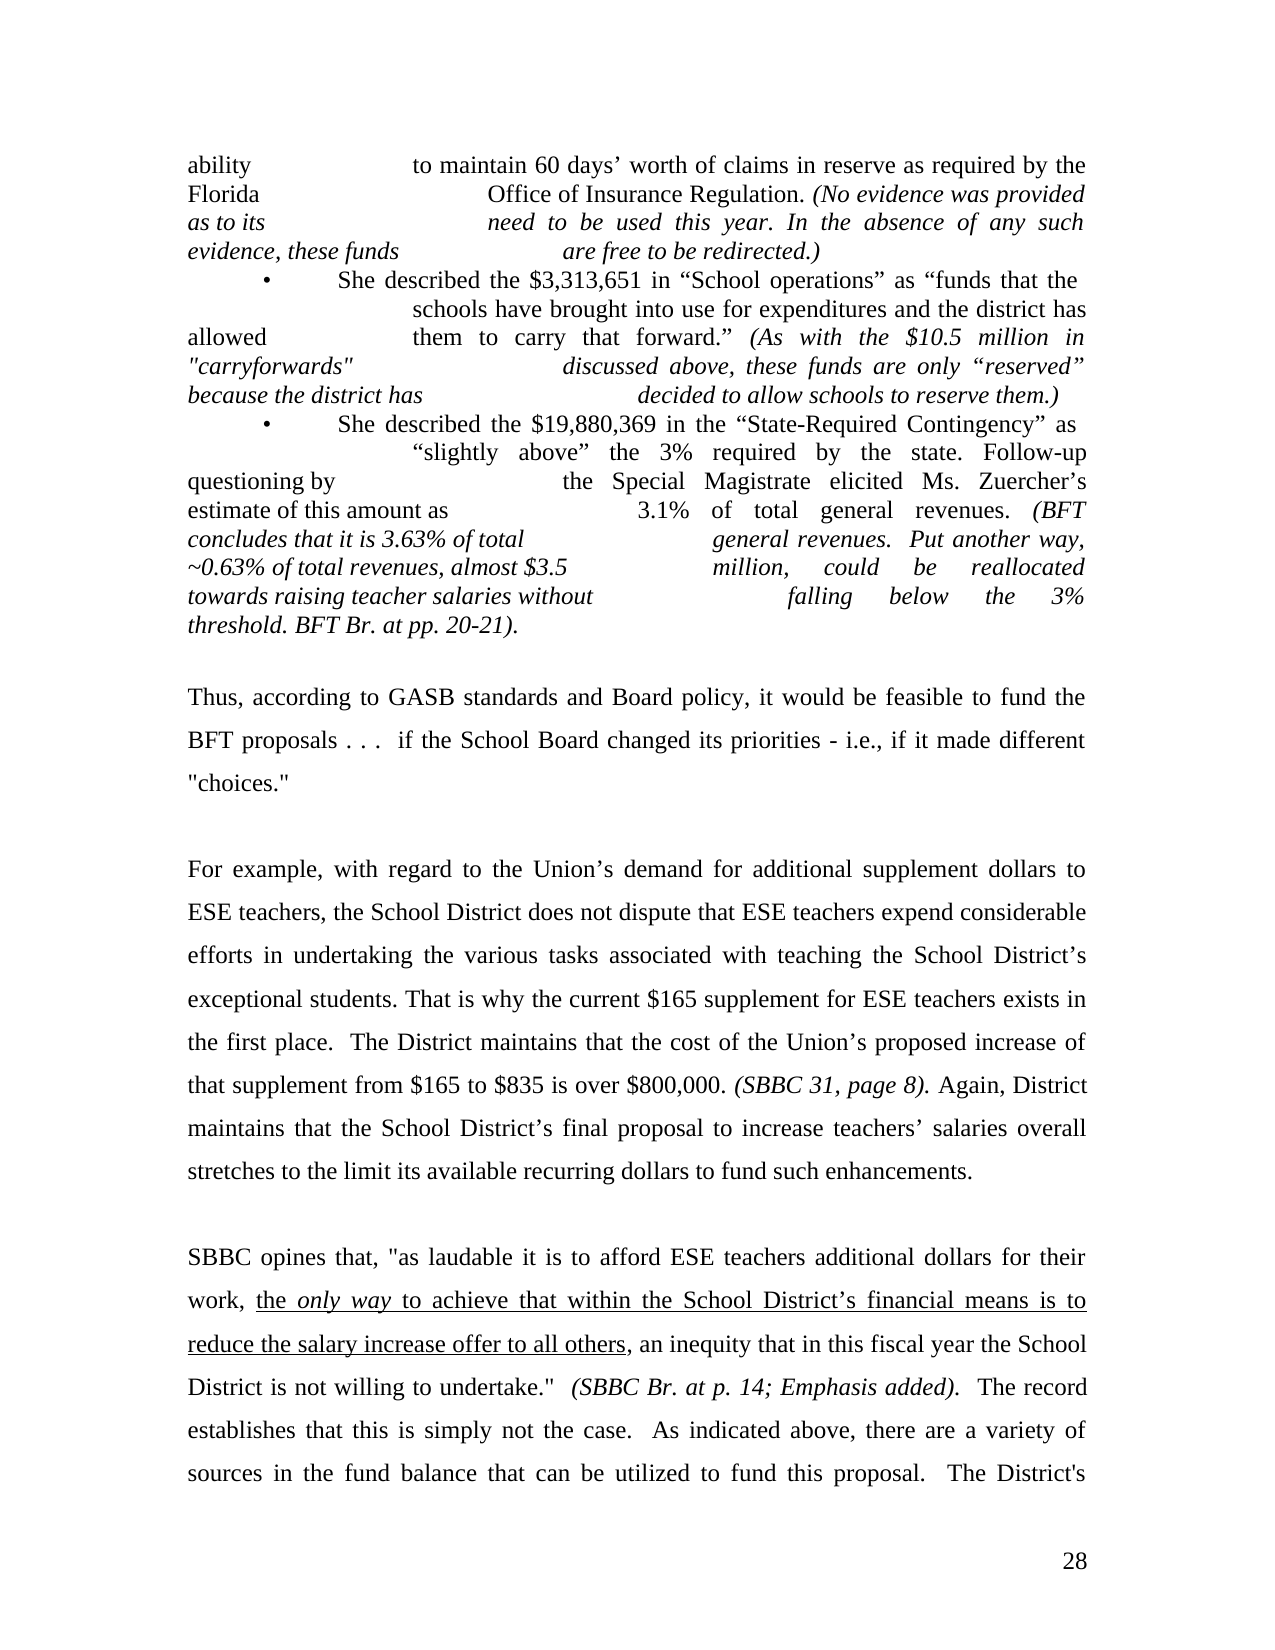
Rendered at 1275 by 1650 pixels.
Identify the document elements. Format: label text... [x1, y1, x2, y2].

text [187, 150, 1087, 265]
text • She described the $19,880,369 in the “State-Required Contingency” as “slightly above” the 3% required by the state. Follow-up questioning by the Special Magistrate elicited Ms. Zuercher’s estimate of this amount as 3.1% of total general revenues. (BFT concludes that it is 3.63% of total general revenues. Put another way, ~0.63% of total revenues, almost $3.5 million, could be reallocated towards raising teacher salaries without falling below the 3% threshold. BFT Br. at pp. 20-21). [187, 409, 1087, 639]
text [187, 1242, 1087, 1487]
text • She described the $3,313,651 in “School operations” as “funds that the schools have brought into use for expenditures and the district has allowed them to carry that forward.” (As with the $10.5 million in "carryforwards" discussed above, these funds are only “reserved” because the district has decided to allow schools to reserve them.) [187, 265, 1087, 409]
text Thus, according to GASB standards and Board policy, it would be feasible to fund the BFT proposals . . . if the School Board changed its priorities - i.e., if it made different "choices." [187, 682, 1087, 797]
text For example, with regard to the Union’s demand for additional supplement dollars to ESE teachers, the School District does not dispute that ESE teachers expend considerable efforts in undertaking the various tasks associated with teaching the School District’s exceptional students. That is why the current $165 supplement for ESE teachers exists in the first place. The District maintains that the cost of the Union’s proposed increase of that supplement from $165 to $835 is over $800,000. (SBBC 31, page 8). Again, District maintains that the School District’s final proposal to increase teachers’ salaries overall stretches to the limit its available recurring dollars to fund such enhancements. [187, 854, 1087, 1185]
